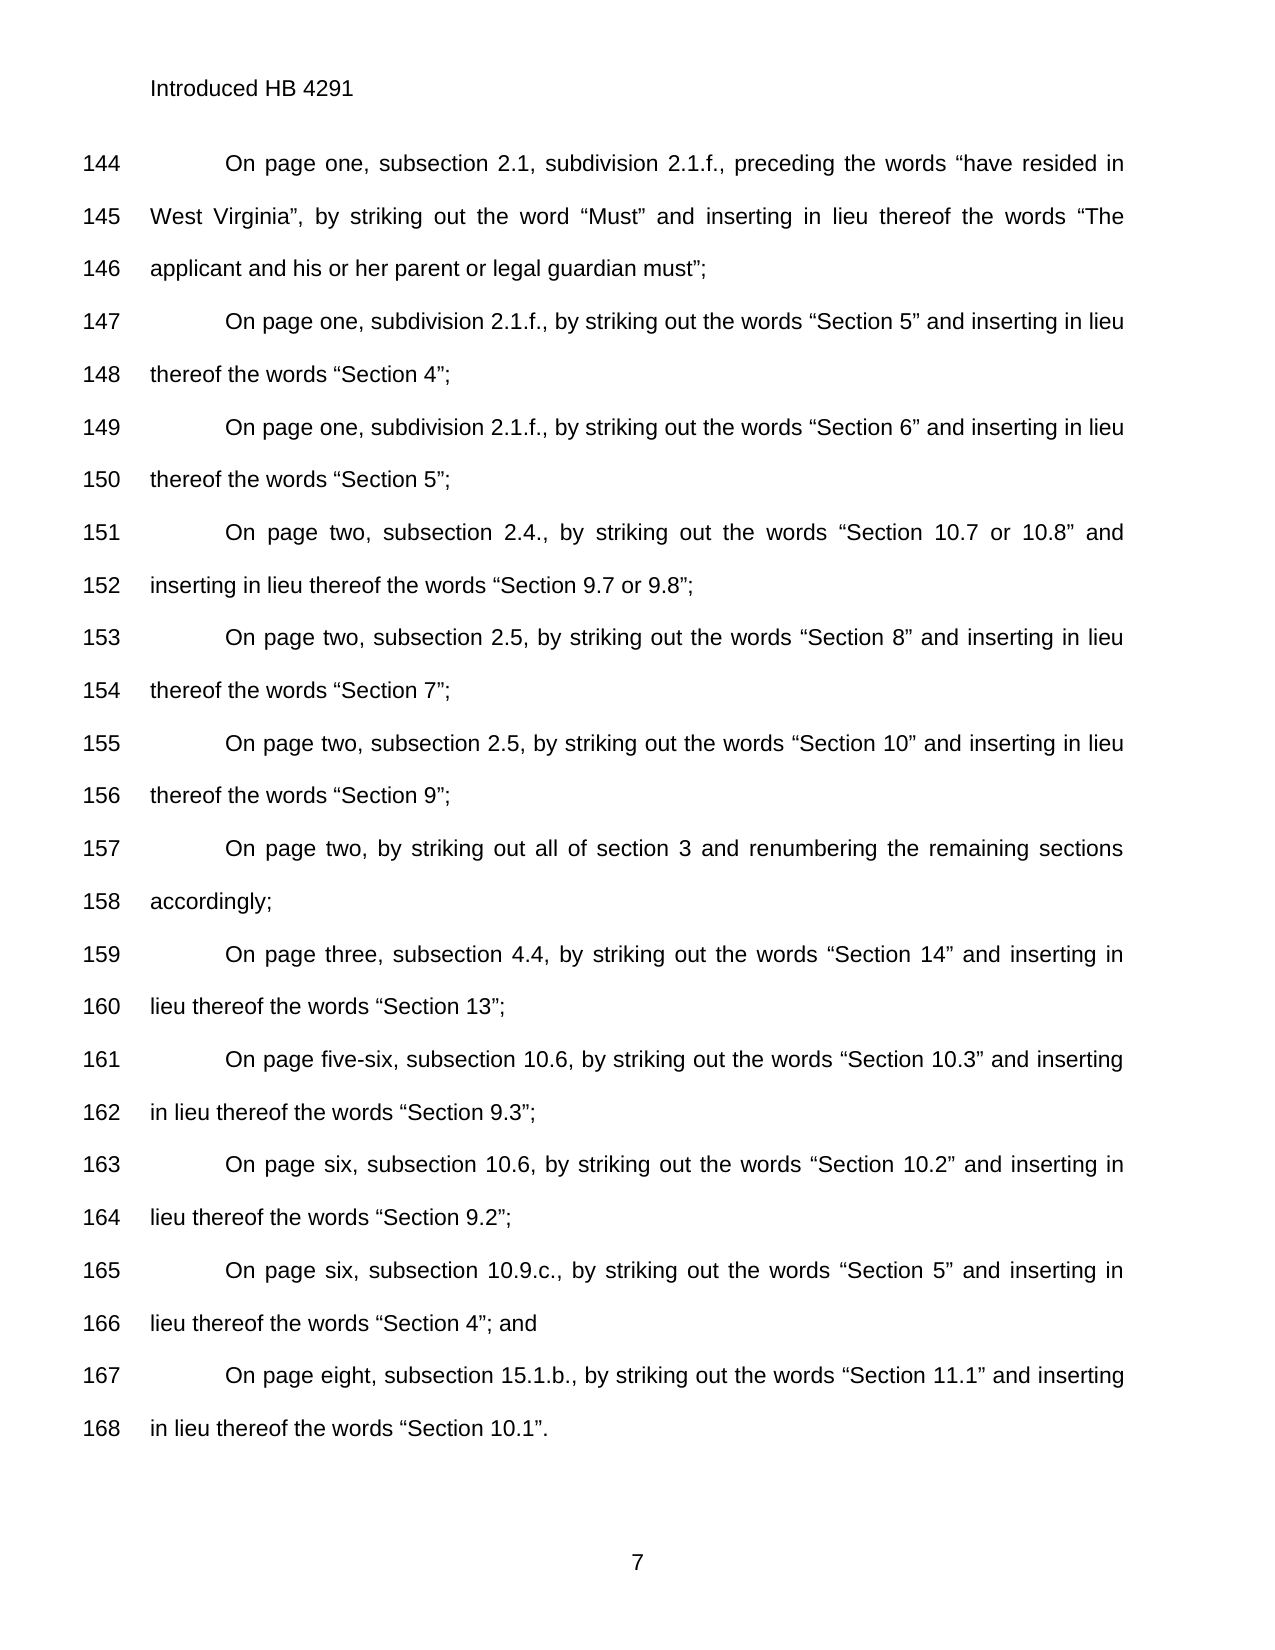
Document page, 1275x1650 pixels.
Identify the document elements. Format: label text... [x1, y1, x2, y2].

text On page two, subsection 2.5, by striking out the words “Section 8” and inserting in lieu thereof the words “Section 7”; [150, 624, 1125, 703]
text On page five-six, subsection 10.6, by striking out the words “Section 10.3” and inserting in lieu thereof the words “Section 9.3”; [150, 1046, 1125, 1125]
text On page eight, subsection 15.1.b., by striking out the words “Section 11.1” and inserting in lieu thereof the words “Section 10.1”. [150, 1362, 1125, 1441]
text On page two, subsection 2.5, by striking out the words “Section 10” and inserting in lieu thereof the words “Section 9”; [150, 730, 1125, 809]
text On page two, subsection 2.4., by striking out the words “Section 10.7 or 10.8” and inserting in lieu thereof the words “Section 9.7 or 9.8”; [150, 519, 1125, 598]
text On page one, subsection 2.1, subdivision 2.1.f., preceding the words “have resided in West Virginia”, by striking out the word “Must” and inserting in lieu thereof the words “The applicant and his or her parent or legal guardian must”; [150, 150, 1125, 282]
text On page six, subsection 10.9.c., by striking out the words “Section 5” and inserting in lieu thereof the words “Section 4”; and [150, 1257, 1125, 1336]
text On page three, subsection 4.4, by striking out the words “Section 14” and inserting in lieu thereof the words “Section 13”; [150, 941, 1125, 1020]
text On page one, subdivision 2.1.f., by striking out the words “Section 5” and inserting in lieu thereof the words “Section 4”; [150, 308, 1125, 387]
text On page one, subdivision 2.1.f., by striking out the words “Section 6” and inserting in lieu thereof the words “Section 5”; [150, 413, 1125, 493]
text On page two, by striking out all of section 3 and renumbering the remaining sections accordingly; [150, 835, 1125, 914]
text On page six, subsection 10.6, by striking out the words “Section 10.2” and inserting in lieu thereof the words “Section 9.2”; [150, 1151, 1125, 1231]
